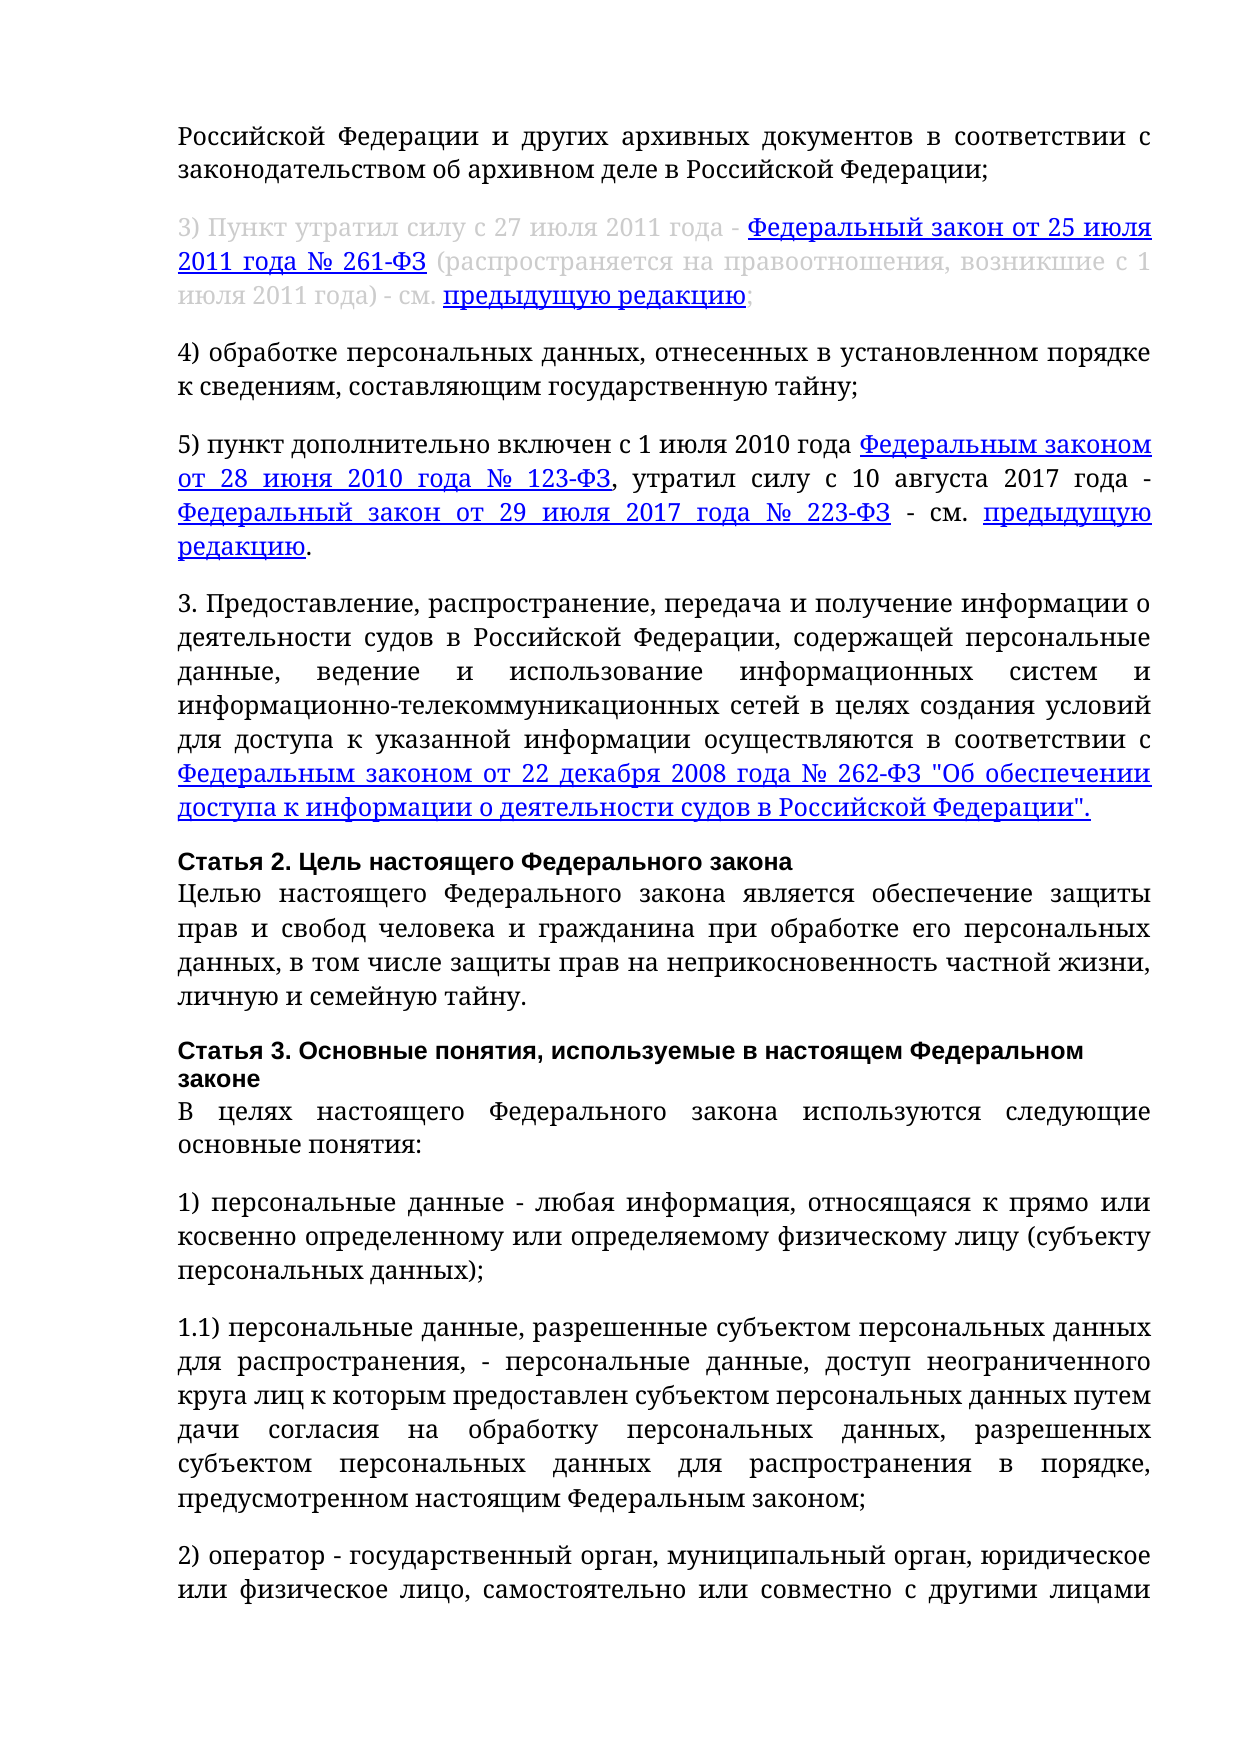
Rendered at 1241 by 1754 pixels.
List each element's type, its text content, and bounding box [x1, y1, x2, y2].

text 3) Пункт утратил силу с 27 июля 2011 года - Федеральный закон от 25 июля 2011 года № 261-ФЗ (распространяется на правоотношения, возникшие с 1 июля 2011 года) - см. предыдущую редакцию; [177, 209, 1152, 312]
text 1.1) персональные данные, разрешенные субъектом персональных данных для распространения, - персональные данные, доступ неограниченного круга лиц к которым предоставлен субъектом персональных данных путем дачи согласия на обработку персональных данных, разрешенных субъектом персональных данных для распространения в порядке, предусмотренном настоящим Федеральным законом; [177, 1310, 1152, 1514]
text В целях настоящего Федерального закона используются следующие основные понятия: [177, 1093, 1152, 1161]
text 3. Предоставление, распространение, передача и получение информации о деятельности судов в Российской Федерации, содержащей персональные данные, ведение и использование информационных систем и информационно-телекоммуникационных сетей в целях создания условий для доступа к указанной информации осуществляются в соответствии с Федеральным законом от 22 декабря 2008 года № 262-ФЗ "Об обеспечении доступа к информации о деятельности судов в Российской Федерации". [177, 586, 1152, 785]
text 4) обработке персональных данных, отнесенных в установленном порядке к сведениям, составляющим государственную тайну; [177, 335, 1152, 403]
text Статья 3. Основные понятия, используемые в настоящем Федеральном законе [177, 1036, 1152, 1093]
text 3. Предоставление, распространение, передача и получение информации о деятельности судов в Российской Федерации, содержащей персональные данные, ведение и использование информационных систем и информационно-телекоммуникационных сетей в целях создания условий для доступа к указанной информации осуществляются в соответствии с Федеральным законом от 22 декабря 2008 года № 262-ФЗ "Об обеспечении доступа к информации о деятельности судов в Российской Федерации". [177, 786, 1152, 824]
text 5) пункт дополнительно включен с 1 июля 2010 года Федеральным законом от 28 июня 2010 года № 123-ФЗ, утратил силу с 10 августа 2017 года - Федеральный закон от 29 июля 2017 года № 223-ФЗ - см. предыдущую редакцию. [177, 426, 1152, 562]
text Статья 2. Цель настоящего Федерального закона [177, 847, 1152, 876]
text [177, 118, 1152, 186]
text 1) персональные данные - любая информация, относящаяся к прямо или косвенно определенному или определяемому физическому лицу (субъекту персональных данных); [177, 1184, 1152, 1287]
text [177, 1537, 1152, 1606]
text Целью настоящего Федерального закона является обеспечение защиты прав и свобод человека и гражданина при обработке его персональных данных, в том числе защиты прав на неприкосновенность частной жизни, личную и семейную тайну. [177, 876, 1152, 1012]
